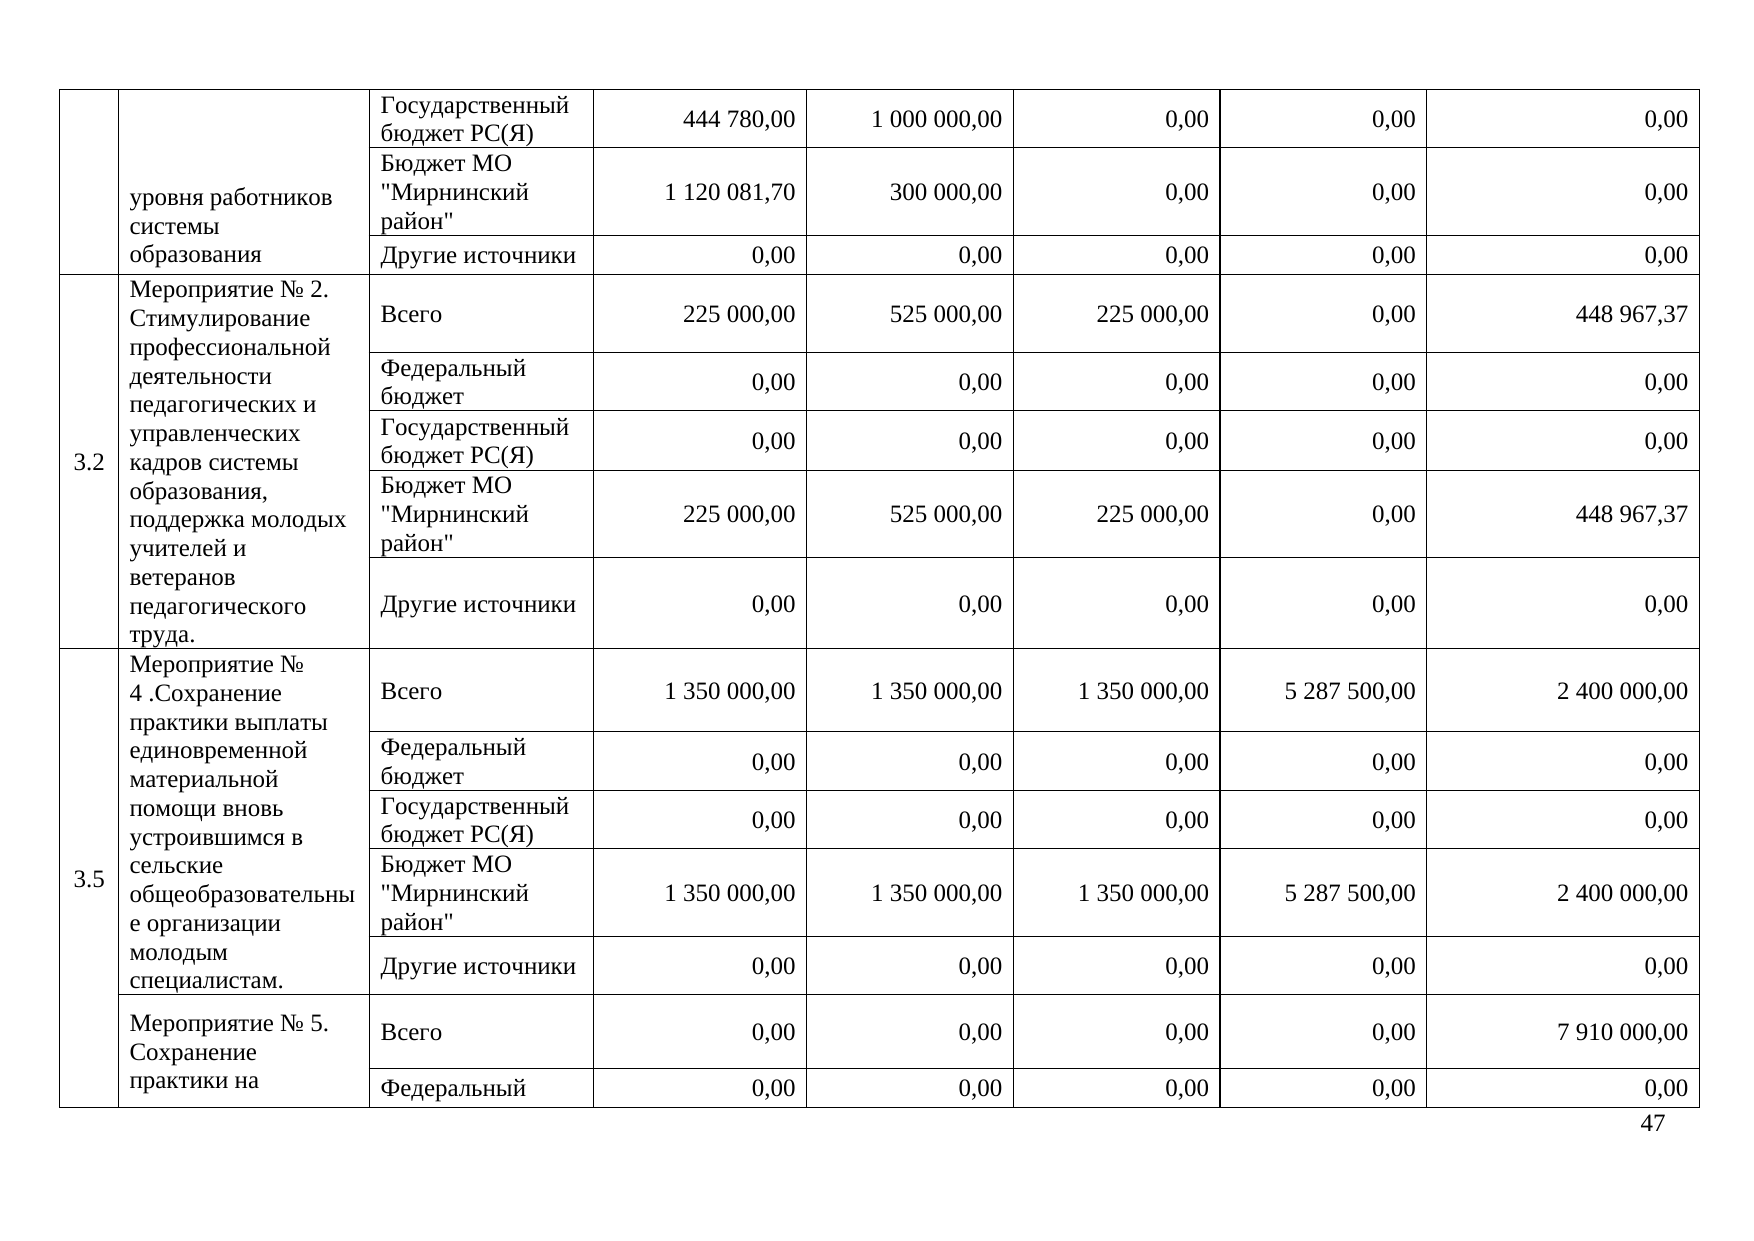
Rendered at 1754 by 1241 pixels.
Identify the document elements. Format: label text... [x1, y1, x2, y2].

table_cell 0,00 [1014, 1069, 1219, 1107]
table_cell 525 000,00 [807, 275, 1013, 352]
table_cell 300 000,00 [807, 148, 1013, 234]
table_cell 0,00 [807, 236, 1013, 273]
table_cell 5 287 500,00 [1221, 649, 1426, 731]
table_cell 444 780,00 [594, 90, 806, 147]
table_cell 0,00 [1221, 90, 1426, 147]
table_cell 0,00 [1221, 471, 1426, 557]
table_cell 0,00 [1014, 236, 1219, 273]
table_cell 1 350 000,00 [1014, 849, 1219, 936]
table_cell Мероприятие № 2. Стимулирование профессиональной деятельности педагогических и управленческих кадров системы образования, поддержка молодых учителей и ветеранов педагогического труда. [119, 275, 369, 648]
table_cell Государственный бюджет РС(Я) [370, 791, 593, 848]
table_cell 0,00 [1014, 411, 1219, 469]
table_cell 0,00 [594, 791, 806, 848]
table_cell 5 287 500,00 [1221, 849, 1426, 936]
table_cell 1 350 000,00 [807, 849, 1013, 936]
table_cell 0,00 [1427, 558, 1699, 648]
table_cell 0,00 [594, 995, 806, 1068]
table_cell Другие источники [370, 236, 593, 273]
table_cell Мероприятие № 5. Сохранение практики на предоставление единовременной компенсационной выплаты учителям, прибывшим (переехавшим) на работу в сельские населенные пункты, либо рабочие поселки, либо поселки городского типа, либо города с населением до 50 тысяч человек [119, 995, 369, 1107]
table_cell 0,00 [807, 1069, 1013, 1107]
table_cell 0,00 [1014, 353, 1219, 410]
table_cell Всего [370, 995, 593, 1068]
table_cell 0,00 [1221, 353, 1426, 410]
table_cell 0,00 [1014, 148, 1219, 234]
table_cell 0,00 [594, 937, 806, 994]
table_cell 2 400 000,00 [1427, 649, 1699, 731]
table_cell 0,00 [1427, 353, 1699, 410]
table_cell 448 967,37 [1427, 275, 1699, 352]
table_cell 0,00 [594, 558, 806, 648]
table_cell 0,00 [1014, 558, 1219, 648]
table_cell 0,00 [1221, 148, 1426, 234]
table_cell 0,00 [1427, 1069, 1699, 1107]
table_cell 0,00 [594, 236, 806, 273]
table_cell 0,00 [594, 1069, 806, 1107]
table_cell 1 350 000,00 [807, 649, 1013, 731]
table_cell Всего [370, 649, 593, 731]
table_cell 0,00 [807, 791, 1013, 848]
table_cell 0,00 [1427, 791, 1699, 848]
table_cell 0,00 [1221, 1069, 1426, 1107]
table_cell Государственный бюджет РС(Я) [370, 411, 593, 469]
table_cell 0,00 [1221, 732, 1426, 790]
table_cell 1 350 000,00 [594, 849, 806, 936]
table_cell 0,00 [1221, 995, 1426, 1068]
table_cell 525 000,00 [807, 471, 1013, 557]
table_cell Бюджет МО "Мирнинский район" [370, 148, 593, 234]
table_cell 225 000,00 [1014, 275, 1219, 352]
table_cell Другие источники [370, 558, 593, 648]
table_cell 0,00 [1014, 90, 1219, 147]
table_cell 2 400 000,00 [1427, 849, 1699, 936]
table_cell 0,00 [1221, 937, 1426, 994]
table_cell 225 000,00 [594, 471, 806, 557]
table_cell 0,00 [1014, 732, 1219, 790]
table_cell 448 967,37 [1427, 471, 1699, 557]
table_cell 0,00 [1221, 558, 1426, 648]
table_cell 0,00 [807, 937, 1013, 994]
table_cell Бюджет МО "Мирнинский район" [370, 471, 593, 557]
table_cell 0,00 [1221, 411, 1426, 469]
table_cell 0,00 [807, 732, 1013, 790]
table_cell 0,00 [807, 995, 1013, 1068]
table_cell 1 350 000,00 [1014, 649, 1219, 731]
table_cell Федеральный бюджет [370, 353, 593, 410]
table_cell 0,00 [1014, 995, 1219, 1068]
table_cell 0,00 [807, 353, 1013, 410]
table_cell Всего [370, 275, 593, 352]
table_cell 1 000 000,00 [807, 90, 1013, 147]
table_cell 7 910 000,00 [1427, 995, 1699, 1068]
table_cell 0,00 [1427, 937, 1699, 994]
table_cell 0,00 [1221, 791, 1426, 848]
table_cell Бюджет МО "Мирнинский район" [370, 849, 593, 936]
table_cell 0,00 [594, 732, 806, 790]
table_cell 0,00 [1427, 90, 1699, 147]
table_cell 0,00 [807, 411, 1013, 469]
table_cell 0,00 [807, 558, 1013, 648]
table_cell 225 000,00 [1014, 471, 1219, 557]
table_cell 0,00 [1427, 411, 1699, 469]
table_cell Другие источники [370, 937, 593, 994]
table_cell 0,00 [1014, 791, 1219, 848]
table_cell 3.2 [60, 275, 118, 648]
table_cell Государственный бюджет РС(Я) [370, 90, 593, 147]
table_cell Федеральный бюджет [370, 732, 593, 790]
table_cell 0,00 [1427, 236, 1699, 273]
table_cell 3.5 [60, 649, 118, 1107]
table_cell 1 350 000,00 [594, 649, 806, 731]
table_cell 0,00 [594, 353, 806, 410]
table_cell 225 000,00 [594, 275, 806, 352]
table_cell 0,00 [1221, 236, 1426, 273]
table_cell Федеральный бюджет [370, 1069, 593, 1107]
table_cell 0,00 [1014, 937, 1219, 994]
table_cell Мероприятие № 4 .Сохранение практики выплаты единовременной материальной помощи вновь устроившимся в сельские общеобразовательные организации молодым специалистам. [119, 649, 369, 994]
table_cell 0,00 [1221, 275, 1426, 352]
table_cell 0,00 [594, 411, 806, 469]
table_cell 1 120 081,70 [594, 148, 806, 234]
table_cell 0,00 [1427, 148, 1699, 234]
table_cell 0,00 [1427, 732, 1699, 790]
